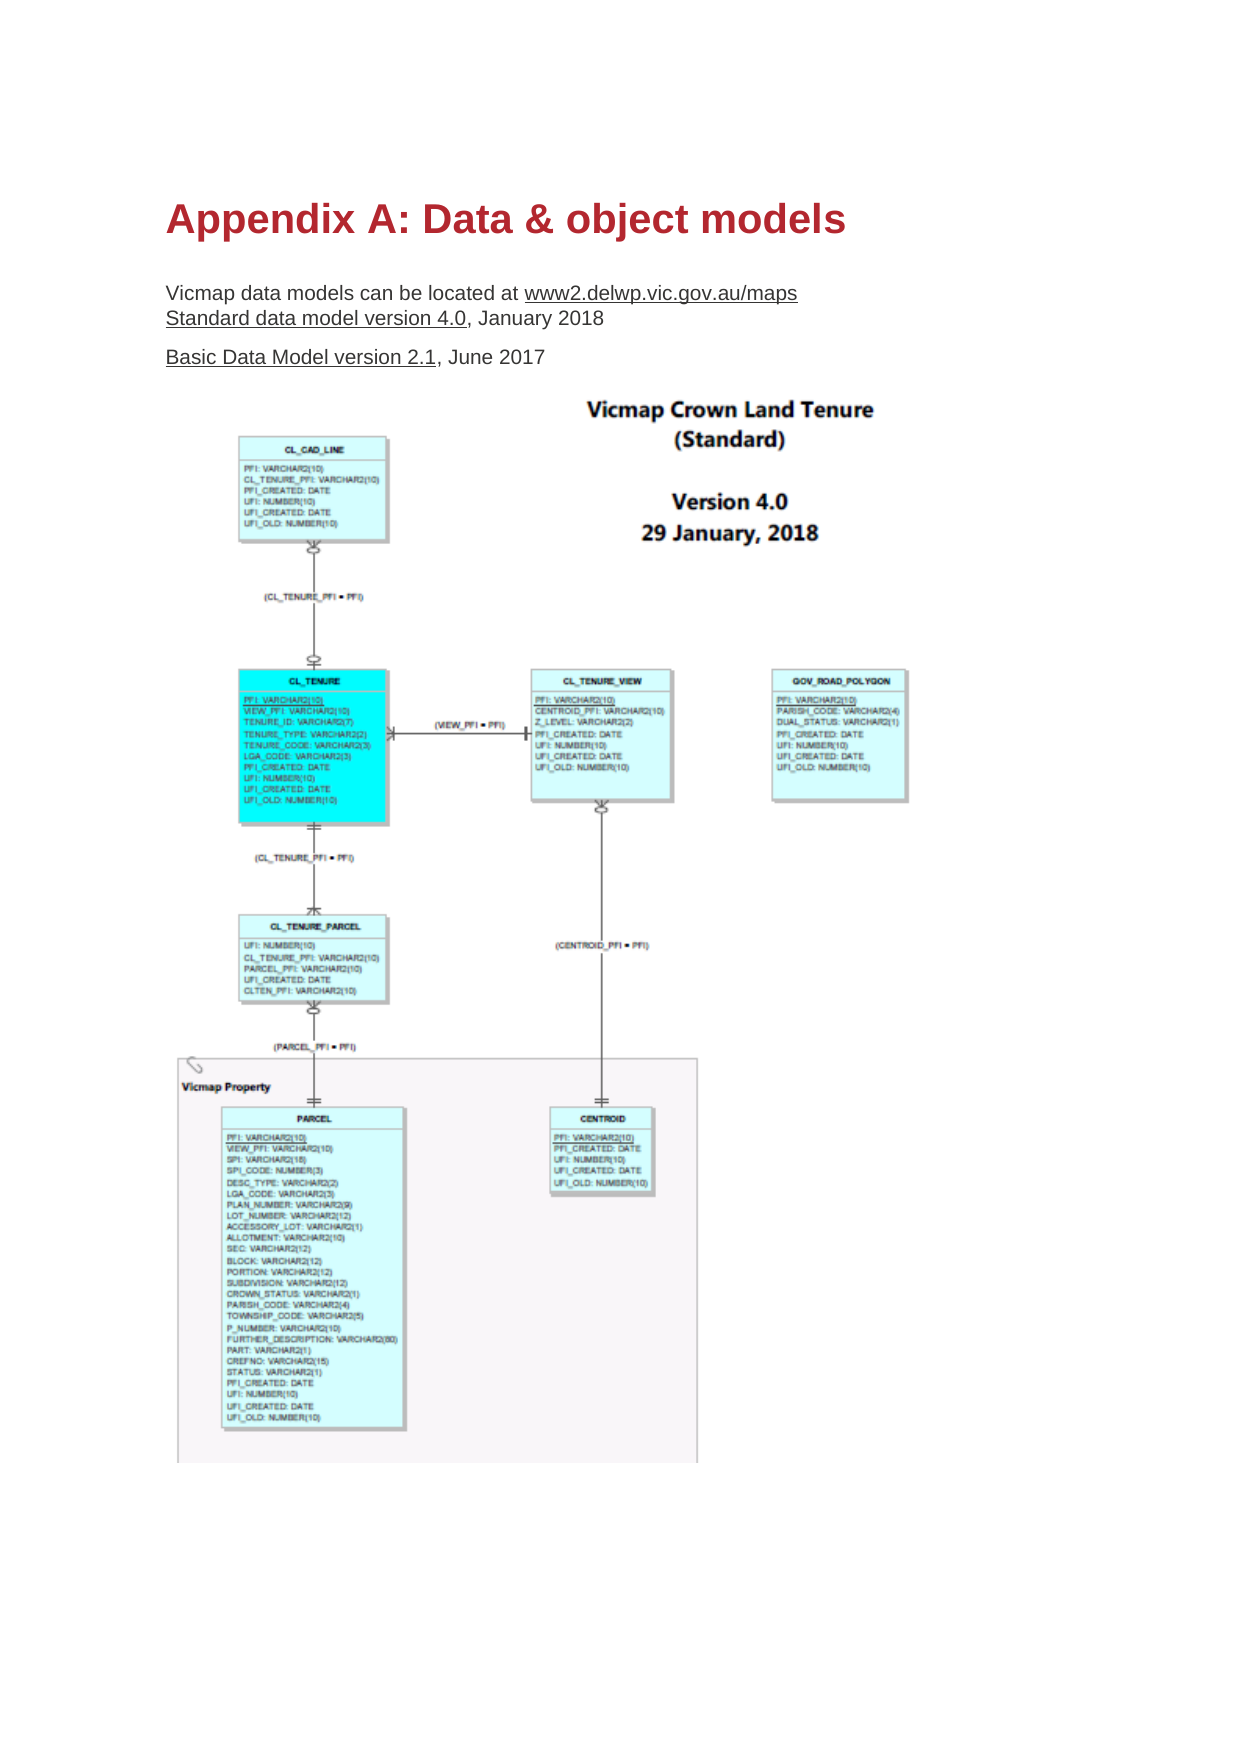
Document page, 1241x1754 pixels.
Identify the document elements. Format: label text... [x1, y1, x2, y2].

subtitle Appendix A: Data & object models [165, 197, 1122, 242]
picture [165, 383, 939, 1463]
text Standard data model version 4.0, January 2018 [165, 305, 1122, 330]
table_header Basic Data Model version 2.1, June 2017 [164, 343, 553, 383]
text Vicmap data models can be located at www2.delwp.vic.gov.au/maps [165, 280, 1122, 305]
